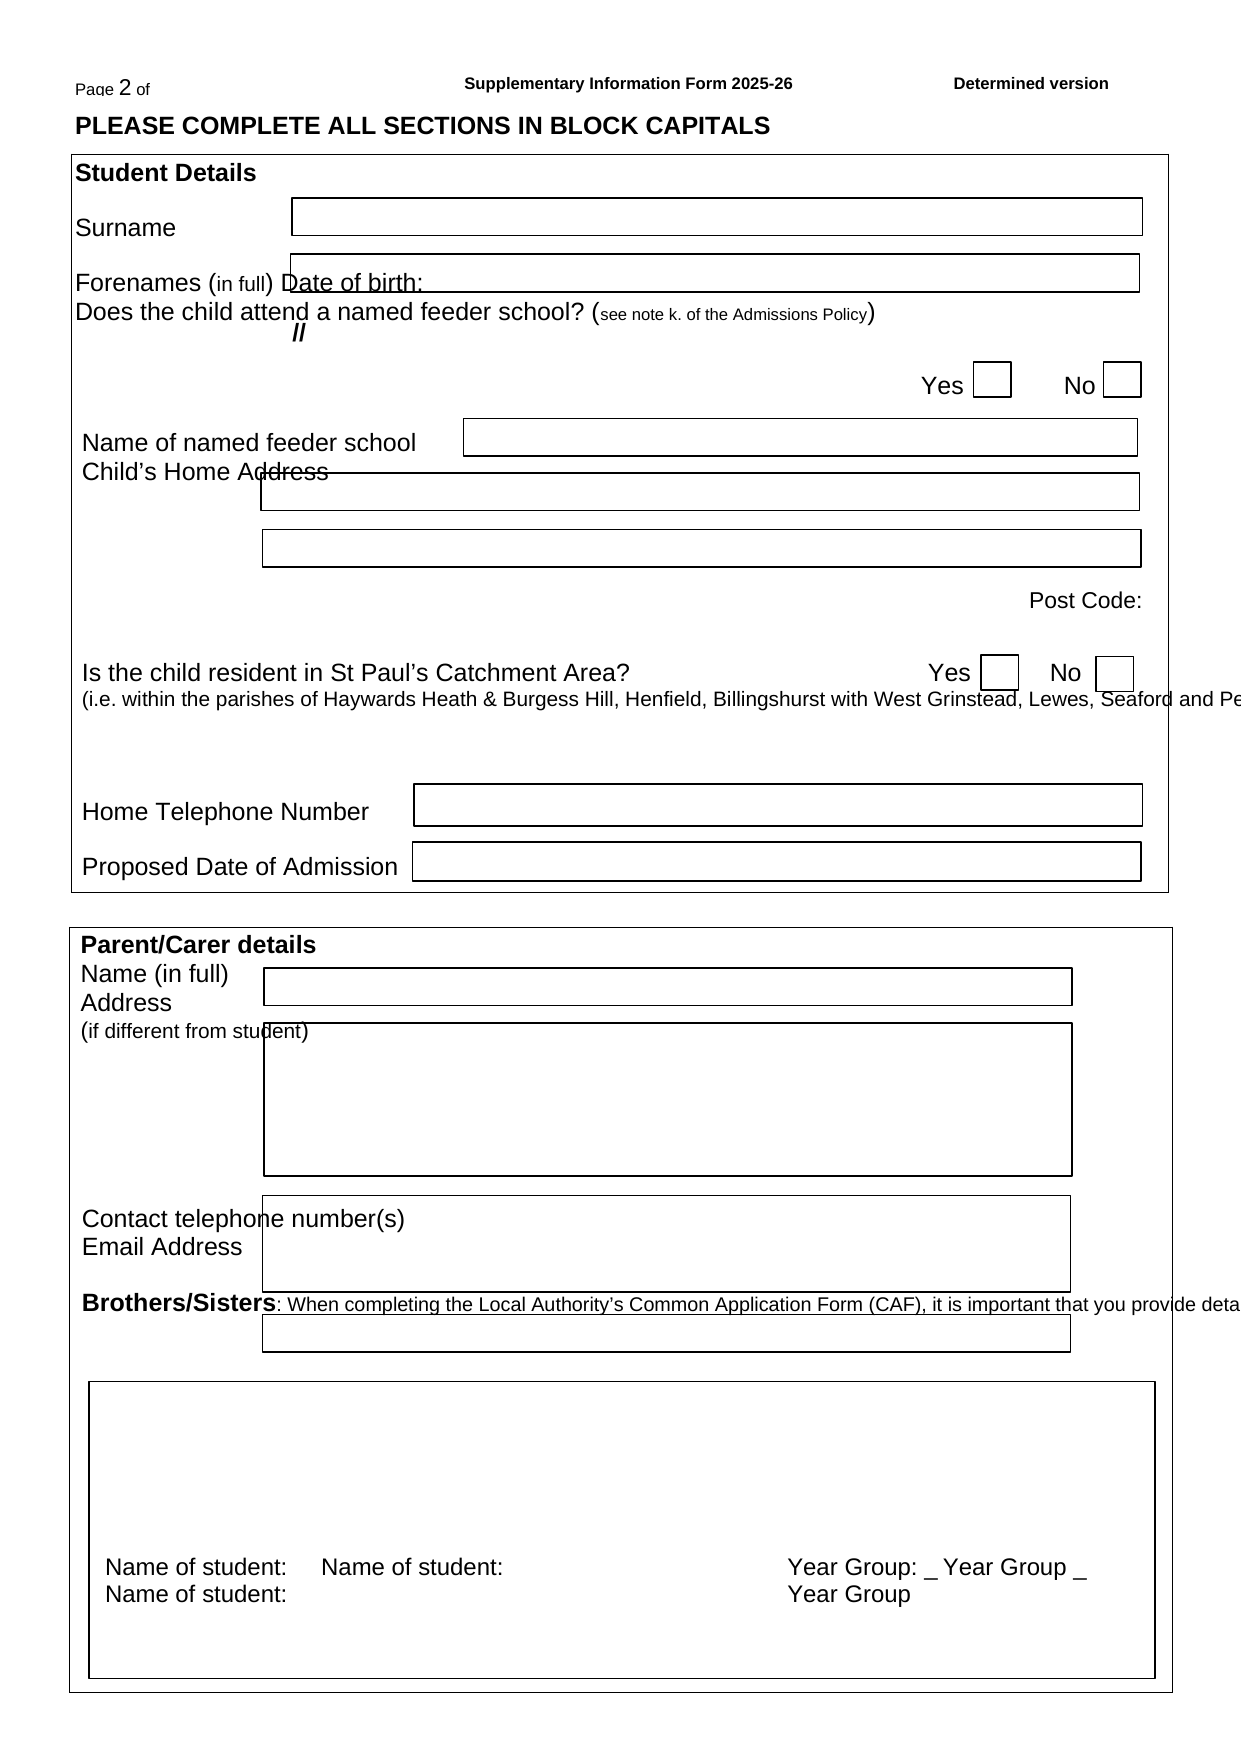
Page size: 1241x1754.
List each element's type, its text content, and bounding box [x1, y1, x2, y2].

text PLEASE COMPLETE ALL SECTIONS IN BLOCK CAPITALS [75, 111, 1196, 139]
